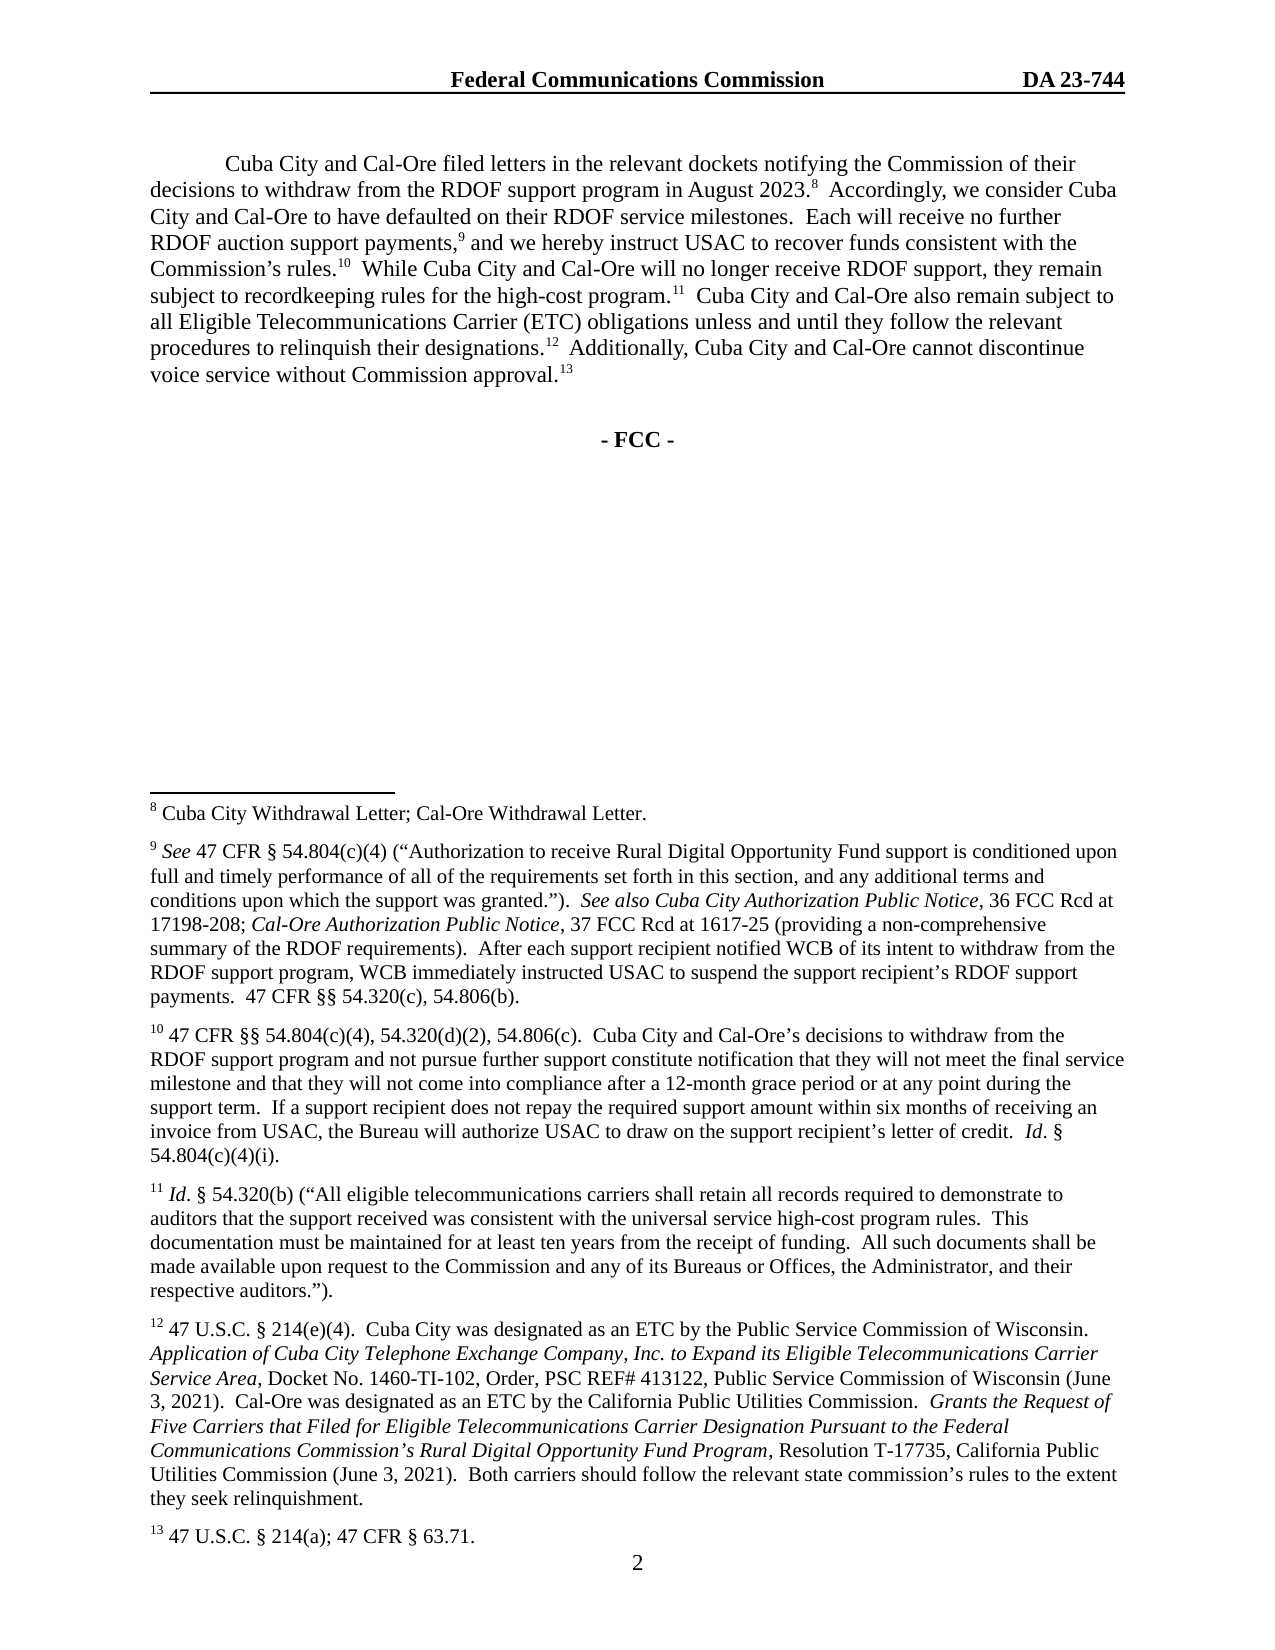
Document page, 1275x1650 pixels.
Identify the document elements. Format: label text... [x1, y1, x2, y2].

text Cuba City and Cal-Ore filed letters in the relevant dockets notifying the Commission of their decisions to withdraw from the RDOF support program in August 2023. Accordingly, we consider Cuba City and Cal-Ore to have defaulted on their RDOF service milestones. Each will receive no further RDOF auction support payments, and we hereby instruct USAC to recover funds consistent with the Commission’s rules. While Cuba City and Cal-Ore will no longer receive RDOF support, they remain subject to recordkeeping rules for the high-cost program. Cuba City and Cal-Ore also remain subject to all Eligible Telecommunications Carrier (ETC) obligations unless and until they follow the relevant procedures to relinquish their designations. Additionally, Cuba City and Cal-Ore cannot discontinue voice service without Commission approval. [150, 150, 1125, 387]
text - FCC - [150, 426, 1125, 452]
